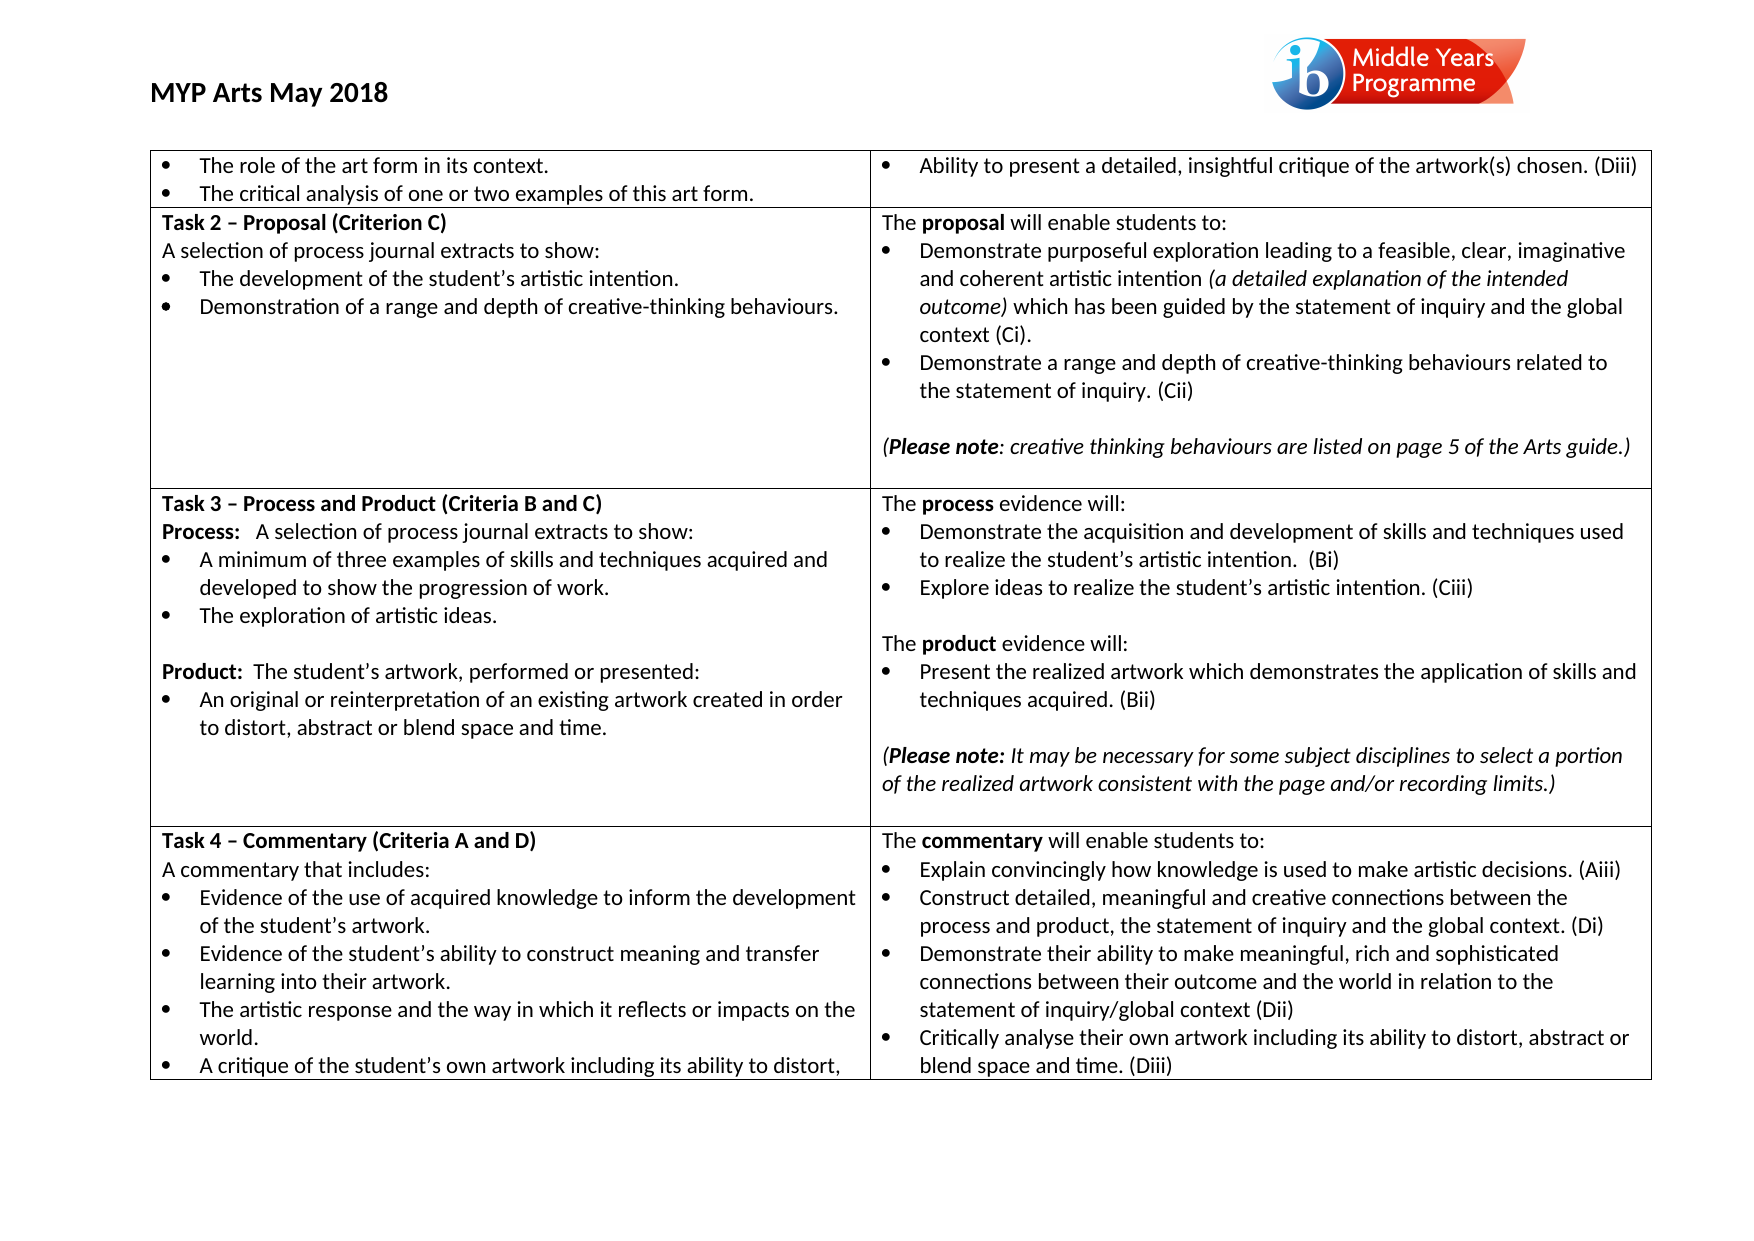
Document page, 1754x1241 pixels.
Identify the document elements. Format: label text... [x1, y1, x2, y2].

table_cell Task 2 – Proposal (Criterion C) A selection of process journal extracts to show: The development of the student’s artistic intention. Demonstration of a range and depth of creative-thinking behaviours. [151, 208, 870, 488]
table_cell The process evidence will: Demonstrate the acquisition and development of skills and techniques used to realize the student’s artistic intention. (Bi) Explore ideas to realize the student’s artistic intention. (Ciii) The product evidence will: Present the realized artwork which demonstrates the application of skills and techniques acquired. (Bii) (Please note: It may be necessary for some subject disciplines to select a portion of the realized artwork consistent with the page and/or recording limits.) [871, 489, 1651, 826]
table_cell Task 3 – Process and Product (Criteria B and C) Process: A selection of process journal extracts to show: A minimum of three examples of skills and techniques acquired and developed to show the progression of work. The exploration of artistic ideas. Product: The student’s artwork, performed or presented: An original or reinterpretation of an existing artwork created in order to distort, abstract or blend space and time. [151, 489, 870, 826]
table_cell The proposal will enable students to: Demonstrate purposeful exploration leading to a feasible, clear, imaginative and coherent artistic intention (a detailed explanation of the intended outcome) which has been guided by the statement of inquiry and the global context (Ci). Demonstrate a range and depth of creative-thinking behaviours related to the statement of inquiry. (Cii) (Please note: creative thinking behaviours are listed on page 5 of the Arts guide.) [871, 208, 1651, 488]
picture [1264, 34, 1530, 113]
